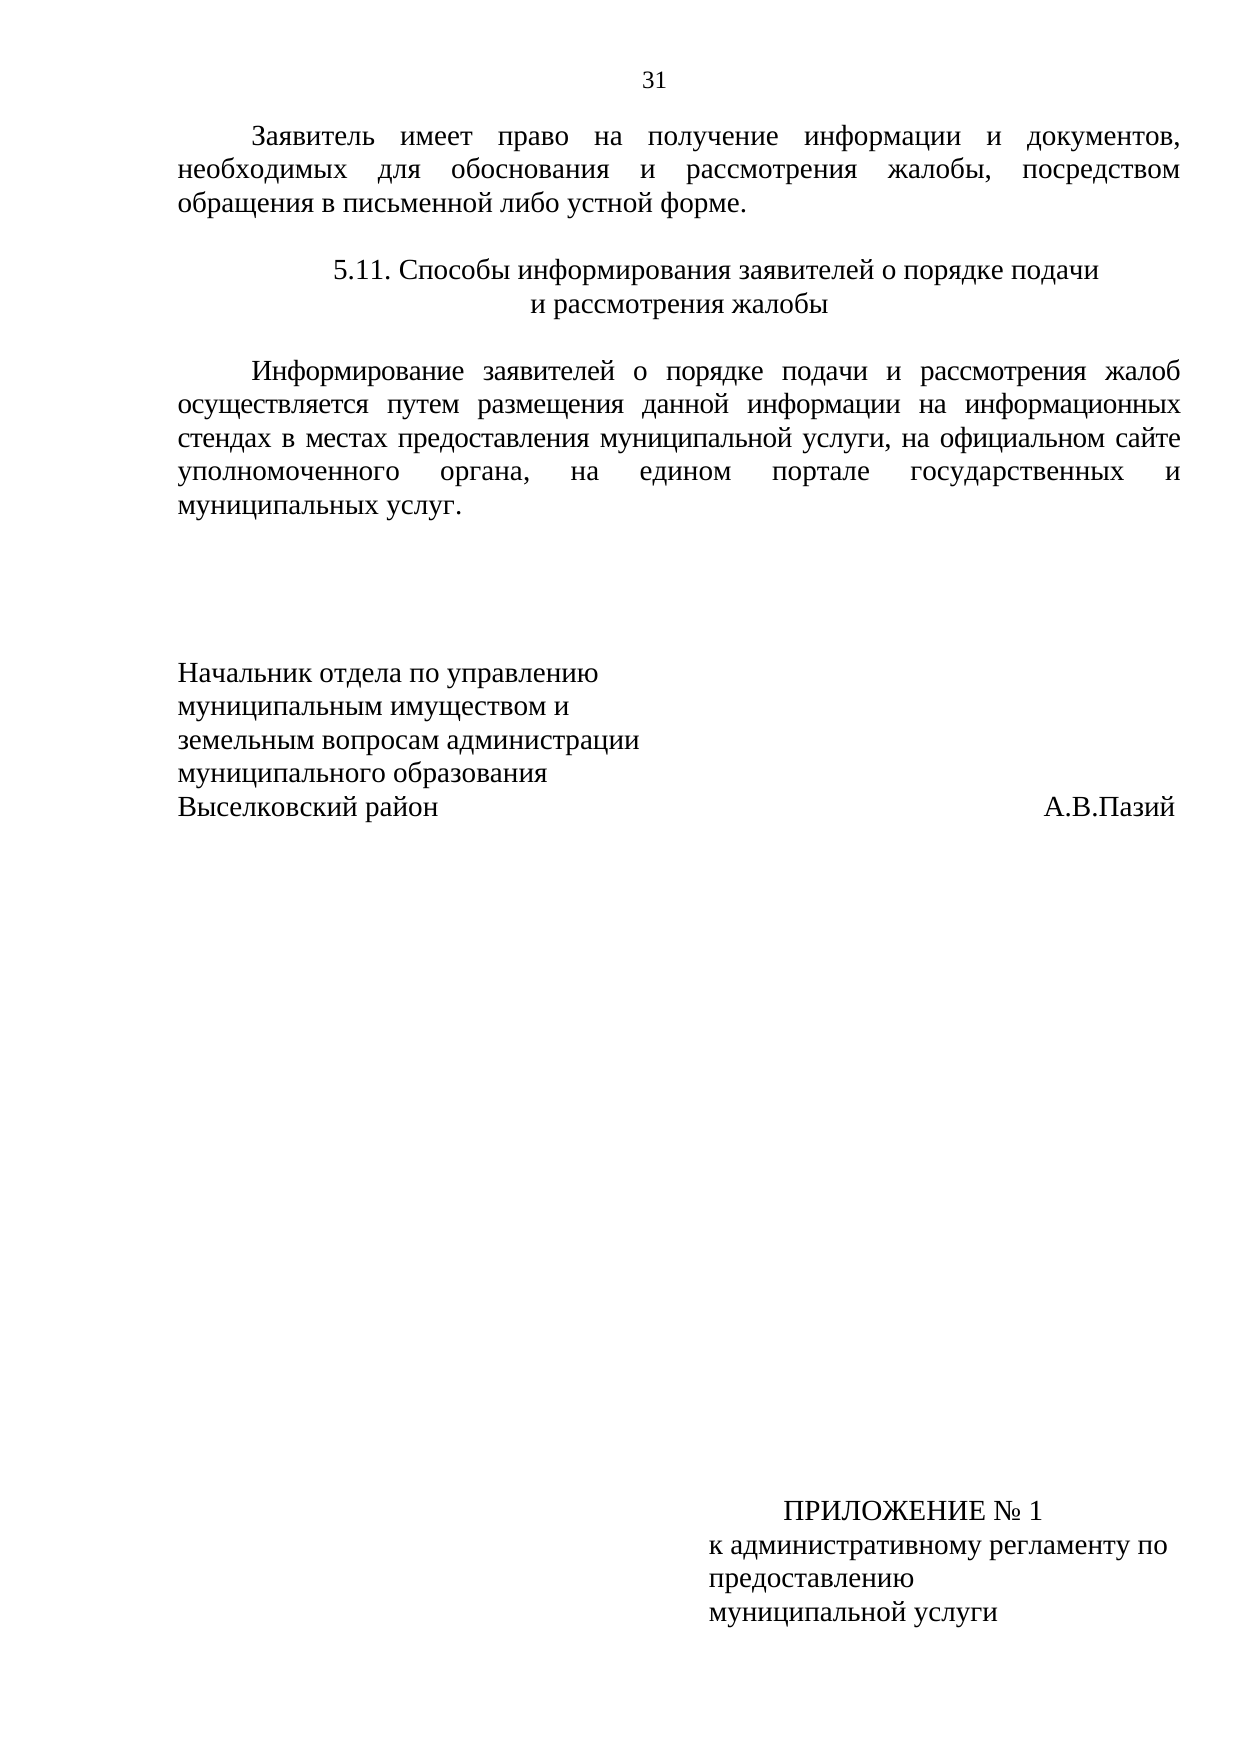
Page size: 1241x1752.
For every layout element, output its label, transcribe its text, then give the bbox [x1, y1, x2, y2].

text муниципальным имуществом и [177, 688, 1181, 722]
text Информирование заявителей о порядке подачи и рассмотрения жалоб осуществляется путем размещения данной информации на информационных стендах в местах предоставления муниципальной услуги, на официальном сайте уполномоченного органа, на едином портале государственных и муниципальных услуг. [177, 353, 1181, 521]
text ПРИЛОЖЕНИЕ № 1 [709, 1493, 1117, 1527]
text земельным вопросам администрации [177, 722, 1181, 755]
text Выселковский район А.В.Пазий [177, 789, 1181, 822]
text 5.11. Способы информирования заявителей о порядке подачи и рассмотрения жалобы [177, 252, 1181, 319]
text Заявитель имеет право на получение информации и документов, необходимых для обоснования и рассмотрения жалобы, посредством обращения в письменной либо устной форме. [177, 118, 1181, 219]
text Начальник отдела по управлению [177, 655, 1181, 688]
text к административному регламенту по предоставлению муниципальной услуги [709, 1527, 1181, 1627]
text муниципального образования [177, 755, 1181, 789]
